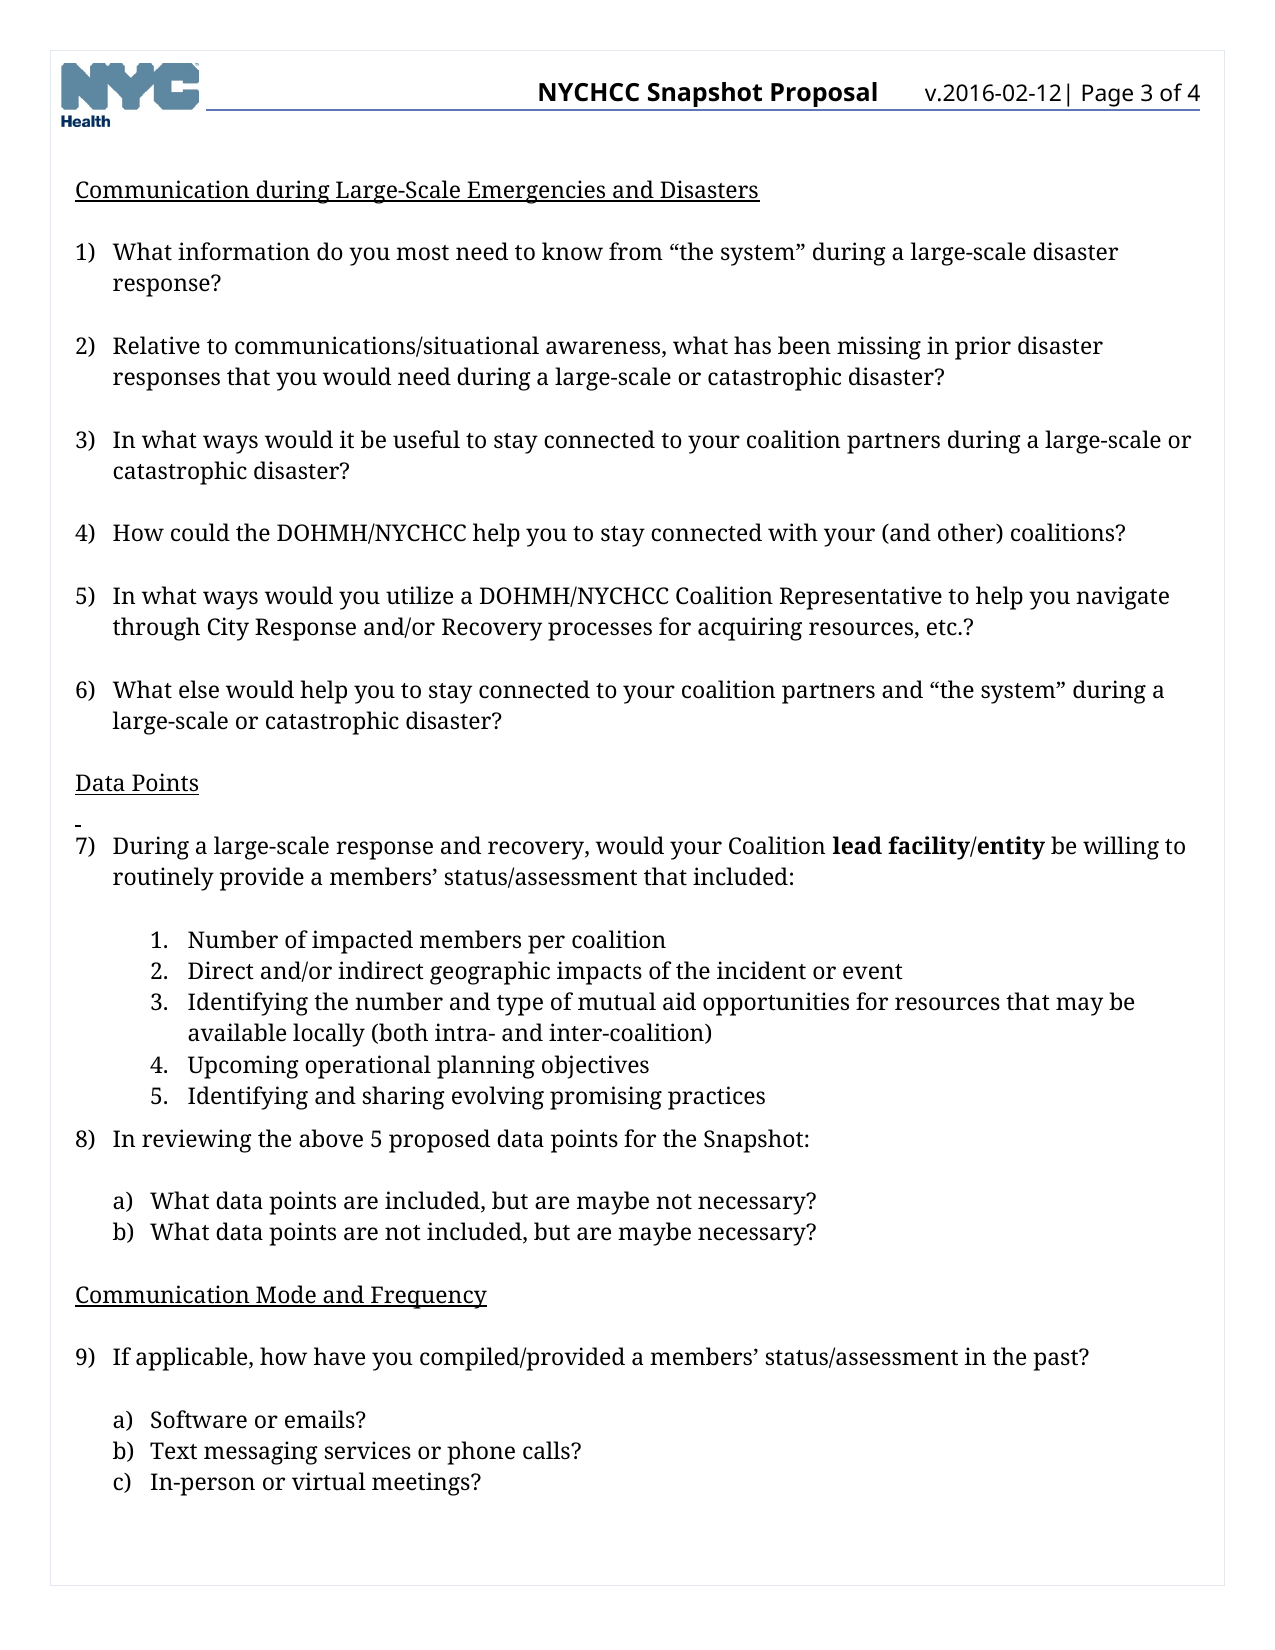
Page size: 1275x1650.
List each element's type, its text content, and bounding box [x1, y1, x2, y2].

list In-person or virtual meetings? [112, 1466, 1200, 1529]
list Text messaging services or phone calls? [112, 1435, 1200, 1466]
list If applicable, how have you compiled/provided a members’ status/assessment in the past? [75, 1341, 1200, 1404]
list During a large-scale response and recovery, would your Coalition lead facility/entity be willing to routinely provide a members’ status/assessment that included: [75, 830, 1200, 924]
list What data points are not included, but are maybe necessary? [112, 1216, 1200, 1247]
list Relative to communications/situational awareness, what has been missing in prior disaster responses that you would need during a large-scale or catastrophic disaster? [75, 330, 1200, 424]
list In reviewing the above 5 proposed data points for the Snapshot: [75, 1122, 1200, 1185]
text Communication during Large-Scale Emergencies and Disasters [75, 174, 1200, 236]
list Identifying and sharing evolving promising practices [150, 1080, 1200, 1111]
list In what ways would it be useful to stay connected to your coalition partners during a large-scale or catastrophic disaster? [75, 424, 1200, 517]
list Upcoming operational planning objectives [150, 1049, 1200, 1080]
list How could the DOHMH/NYCHCC help you to stay connected with your (and other) coalitions? [75, 517, 1200, 580]
text Data Points [75, 767, 1200, 830]
list Identifying the number and type of mutual aid opportunities for resources that may be available locally (both intra- and inter-coalition) [150, 986, 1200, 1049]
list What data points are included, but are maybe not necessary? [112, 1185, 1200, 1216]
text Communication Mode and Frequency [75, 1279, 1200, 1341]
list Direct and/or indirect geographic impacts of the incident or event [150, 955, 1200, 986]
list Software or emails? [112, 1404, 1200, 1435]
picture [61, 63, 199, 127]
list What information do you most need to know from “the system” during a large-scale disaster response? [75, 236, 1200, 330]
list What else would help you to stay connected to your coalition partners and “the system” during a large-scale or catastrophic disaster? [75, 674, 1200, 736]
list In what ways would you utilize a DOHMH/NYCHCC Coalition Representative to help you navigate through City Response and/or Recovery processes for acquiring resources, etc.? [75, 580, 1200, 674]
list Number of impacted members per coalition [150, 924, 1200, 955]
